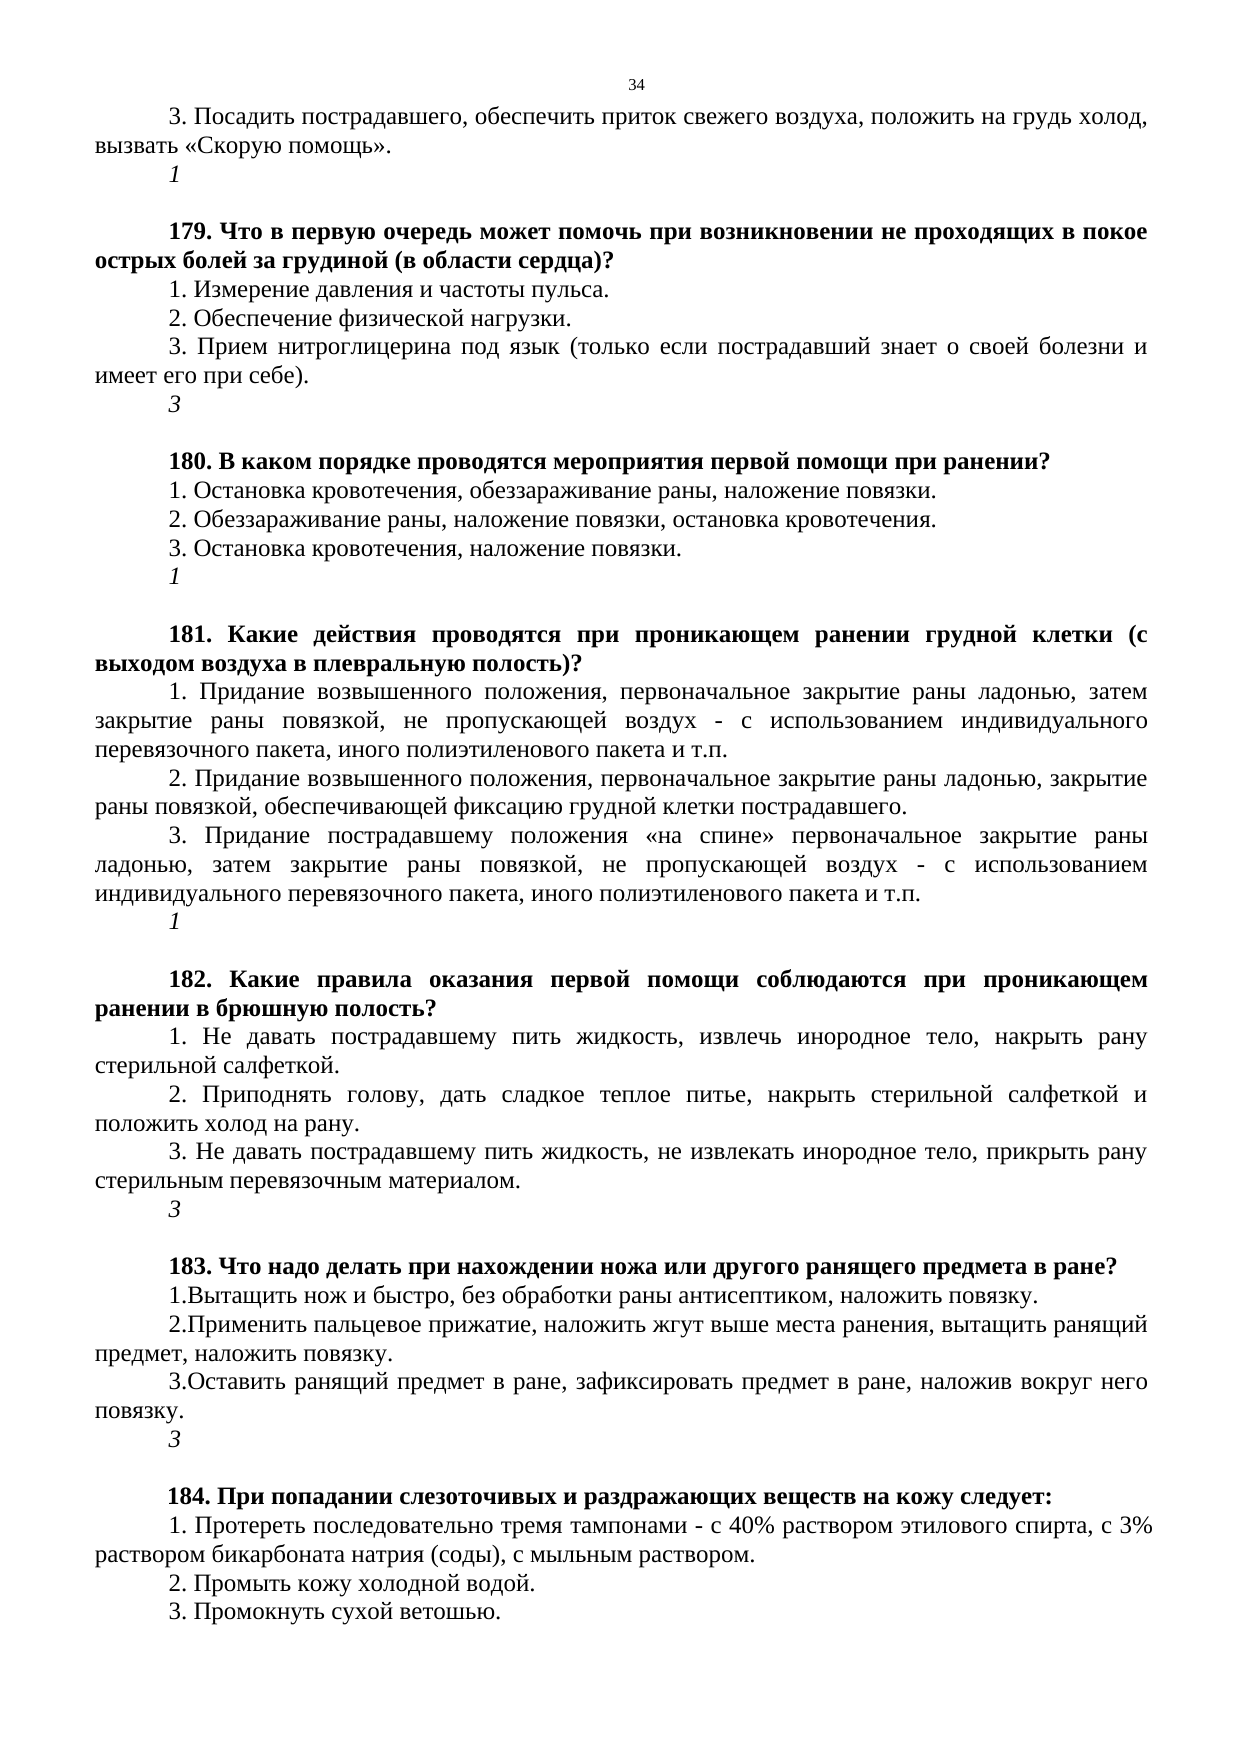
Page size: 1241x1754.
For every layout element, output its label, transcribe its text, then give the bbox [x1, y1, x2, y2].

text 2. Промыть кожу холодной водой. [94, 1568, 1155, 1596]
text 1.Вытащить нож и быстро, без обработки раны антисептиком, наложить повязку. [94, 1280, 1149, 1309]
text 3 [94, 1194, 1149, 1223]
text 3. Придание пострадавшему положения «на спине» первоначальное закрытие раны ладонью, затем закрытие раны повязкой, не пропускающей воздух - с использованием индивидуального перевязочного пакета, иного полиэтиленового пакета и т.п. [94, 820, 1149, 906]
text 2. Приподнять голову, дать сладкое теплое питье, накрыть стерильной салфеткой и положить холод на рану. [94, 1079, 1149, 1136]
text 1 [94, 159, 1149, 188]
text 2. Придание возвышенного положения, первоначальное закрытие раны ладонью, закрытие раны повязкой, обеспечивающей фиксацию грудной клетки пострадавшего. [94, 763, 1149, 820]
text 1. Не давать пострадавшему пить жидкость, извлечь инородное тело, накрыть рану стерильной салфеткой. [94, 1021, 1149, 1079]
text 3 [94, 389, 1149, 418]
text 1 [94, 561, 1155, 590]
text 3. Посадить пострадавшего, обеспечить приток свежего воздуха, положить на грудь холод, вызвать «Скорую помощь». [94, 101, 1149, 159]
text 2. Обеспечение физической нагрузки. [94, 303, 1149, 331]
text 3.Оставить ранящий предмет в ране, зафиксировать предмет в ране, наложив вокруг него повязку. [94, 1366, 1149, 1424]
text 1. Протереть последовательно тремя тампонами - с 40% раствором этилового спирта, с 3% раствором бикарбоната натрия (соды), с мыльным раствором. [94, 1510, 1155, 1568]
text 3. Промокнуть сухой ветошью. [94, 1596, 1155, 1625]
text 1. Измерение давления и частоты пульса. [94, 274, 1149, 303]
text 3. Не давать пострадавшему пить жидкость, не извлекать инородное тело, прикрыть рану стерильным перевязочным материалом. [94, 1136, 1149, 1194]
text 3 [94, 1424, 1149, 1453]
text 183. Что надо делать при нахождении ножа или другого ранящего предмета в ране? [94, 1251, 1149, 1280]
text 179. Что в первую очередь может помочь при возникновении не проходящих в покое острых болей за грудиной (в области сердца)? [94, 216, 1149, 274]
text 182. Какие правила оказания первой помощи соблюдаются при проникающем ранении в брюшную полость? [94, 964, 1149, 1021]
text 3. Остановка кровотечения, наложение повязки. [94, 533, 1155, 561]
text 1. Остановка кровотечения, обеззараживание раны, наложение повязки. [94, 475, 1155, 504]
text 2. Обеззараживание раны, наложение повязки, остановка кровотечения. [94, 504, 1155, 533]
text 180. В каком порядке проводятся мероприятия первой помощи при ранении? [94, 446, 1155, 475]
text 3. Прием нитроглицерина под язык (только если пострадавший знает о своей болезни и имеет его при себе). [94, 331, 1149, 389]
text 1 [94, 906, 1149, 935]
text 184. При попадании слезоточивых и раздражающих веществ на кожу следует: [93, 1481, 1155, 1510]
text 181. Какие действия проводятся при проникающем ранении грудной клетки (с выходом воздуха в плевральную полость)? [94, 619, 1149, 676]
text 1. Придание возвышенного положения, первоначальное закрытие раны ладонью, затем закрытие раны повязкой, не пропускающей воздух - с использованием индивидуального перевязочного пакета, иного полиэтиленового пакета и т.п. [94, 676, 1149, 763]
text 2.Применить пальцевое прижатие, наложить жгут выше места ранения, вытащить ранящий предмет, наложить повязку. [94, 1309, 1149, 1366]
